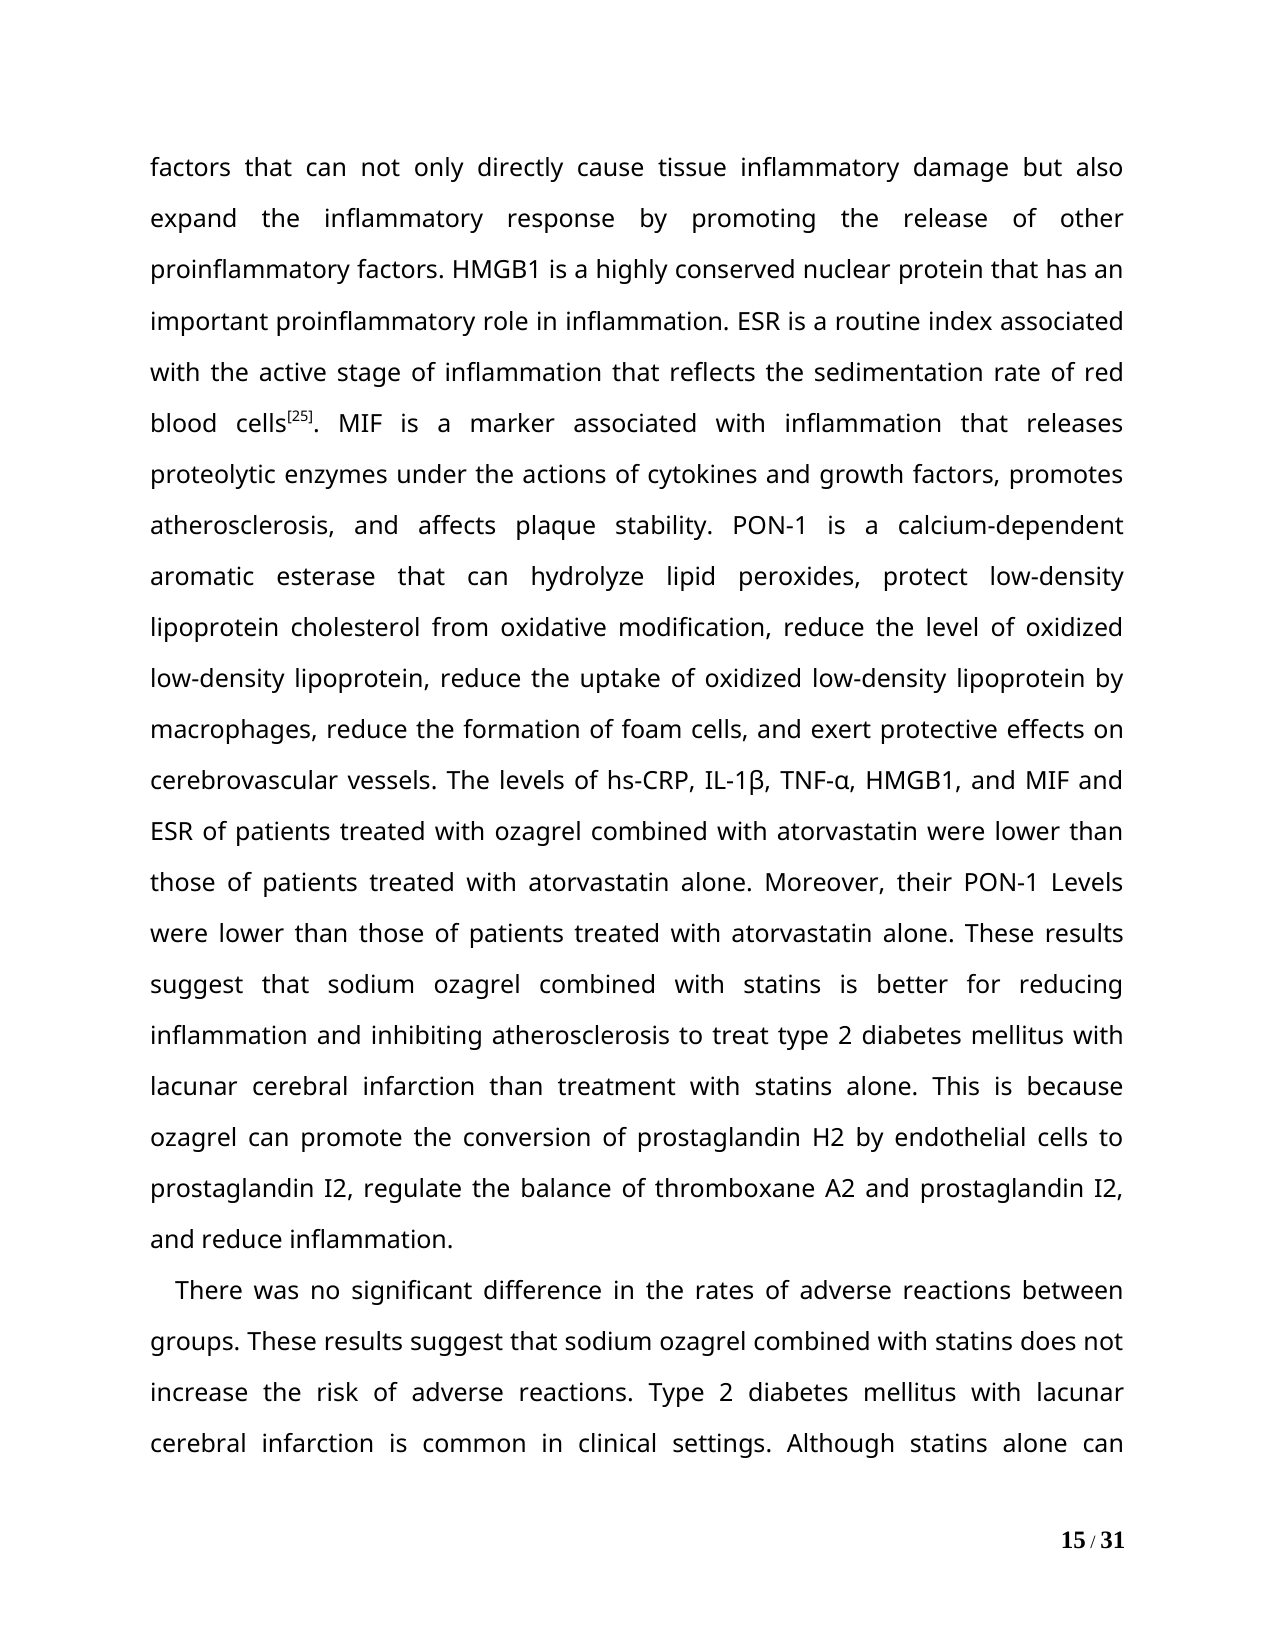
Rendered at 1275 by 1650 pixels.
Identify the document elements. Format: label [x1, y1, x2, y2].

text [150, 1273, 1125, 1460]
text [150, 150, 1125, 1256]
